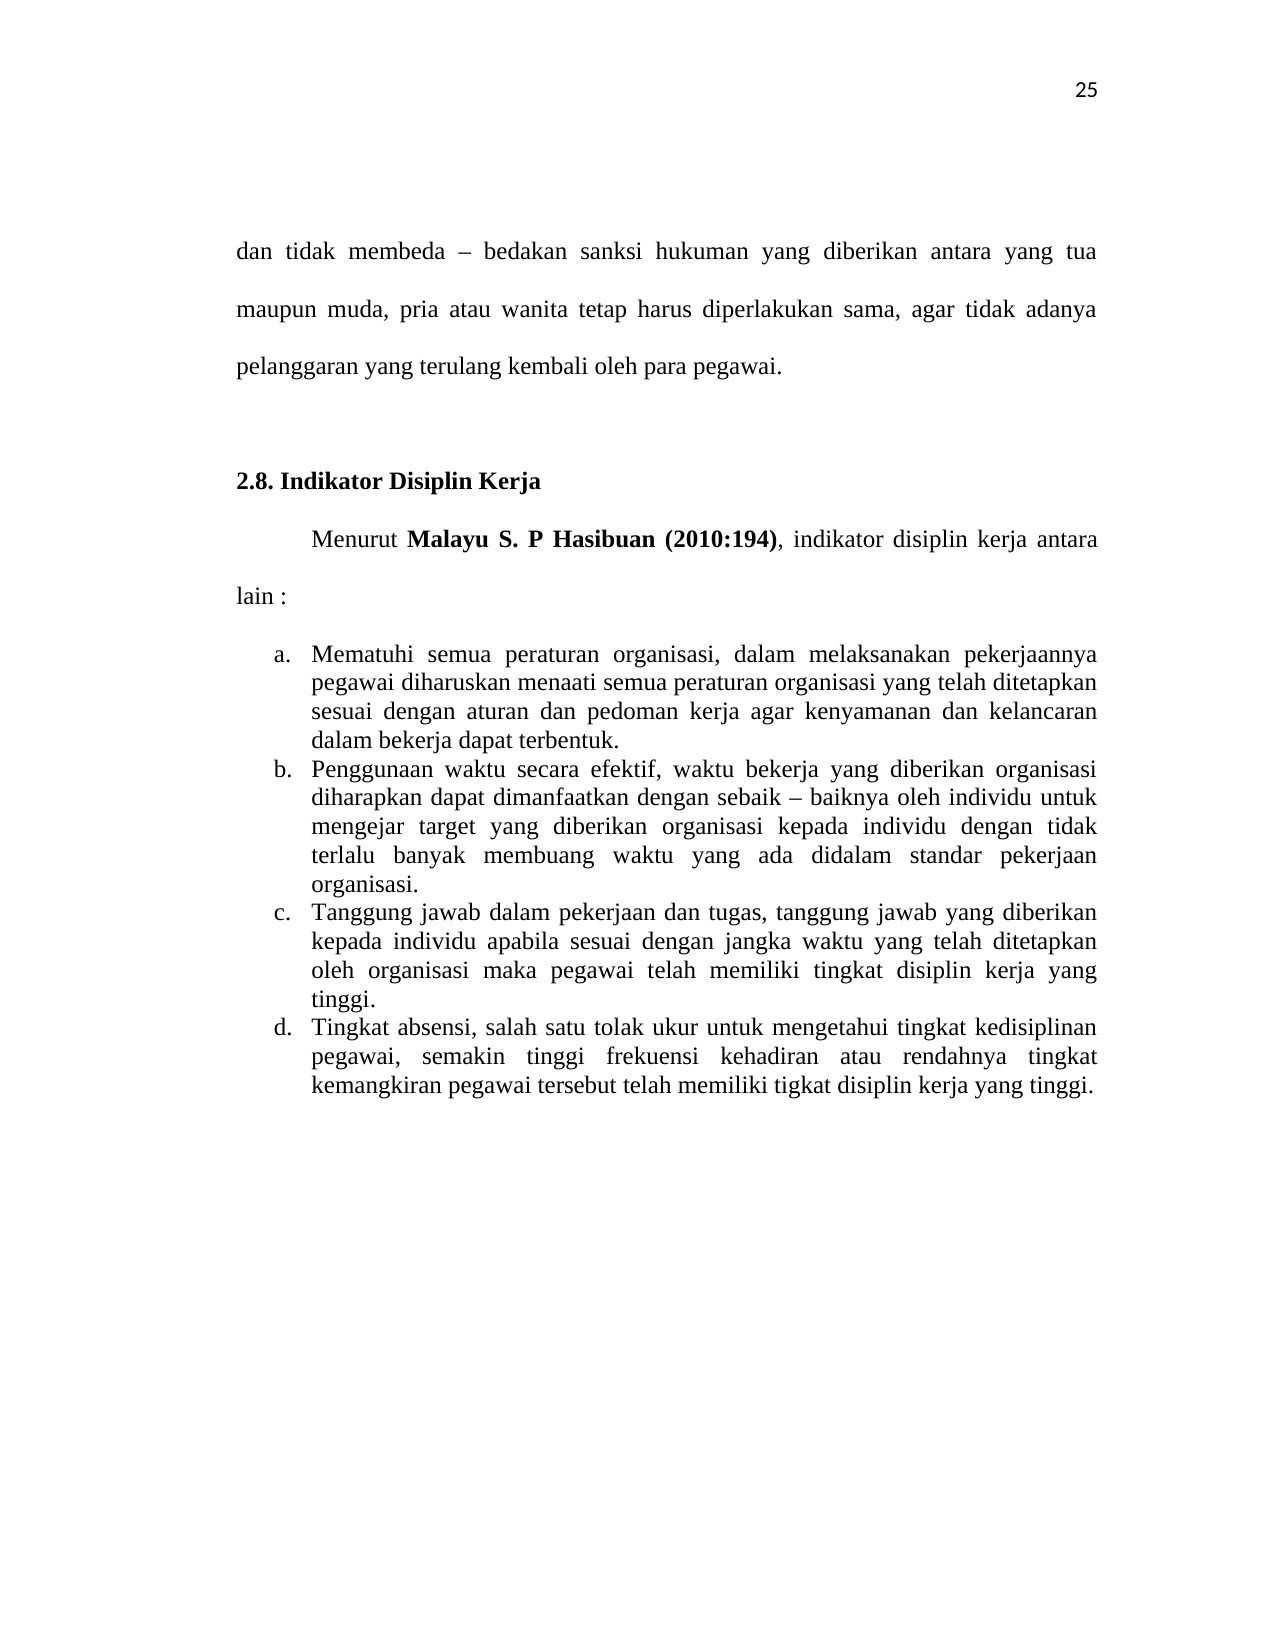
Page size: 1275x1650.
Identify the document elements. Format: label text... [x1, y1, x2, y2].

list Penggunaan waktu secara efektif, waktu bekerja yang diberikan organisasi diharapkan dapat dimanfaatkan dengan sebaik – baiknya oleh individu untuk mengejar target yang diberikan organisasi kepada individu dengan tidak terlalu banyak membuang waktu yang ada didalam standar pekerjaan organisasi. [274, 754, 1098, 897]
list Tingkat absensi, salah satu tolak ukur untuk mengetahui tingkat kedisiplinan pegawai, semakin tinggi frekuensi kehadiran atau rendahnya tingkat kemangkiran pegawai tersebut telah memiliki tigkat disiplin kerja yang tinggi. [274, 1012, 1098, 1099]
list Mematuhi semua peraturan organisasi, dalam melaksanakan pekerjaannya pegawai diharuskan menaati semua peraturan organisasi yang telah ditetapkan sesuai dengan aturan dan pedoman kerja agar kenyamanan dan kelancaran dalam bekerja dapat terbentuk. [274, 639, 1098, 754]
list Tanggung jawab dalam pekerjaan dan tugas, tanggung jawab yang diberikan kepada individu apabila sesuai dengan jangka waktu yang telah ditetapkan oleh organisasi maka pegawai telah memiliki tingkat disiplin kerja yang tinggi. [274, 897, 1098, 1012]
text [236, 236, 1098, 380]
text 2.8. Indikator Disiplin Kerja [236, 466, 1098, 495]
text Menurut Malayu S. P Hasibuan (2010:194), indikator disiplin kerja antara lain : [236, 524, 1098, 610]
